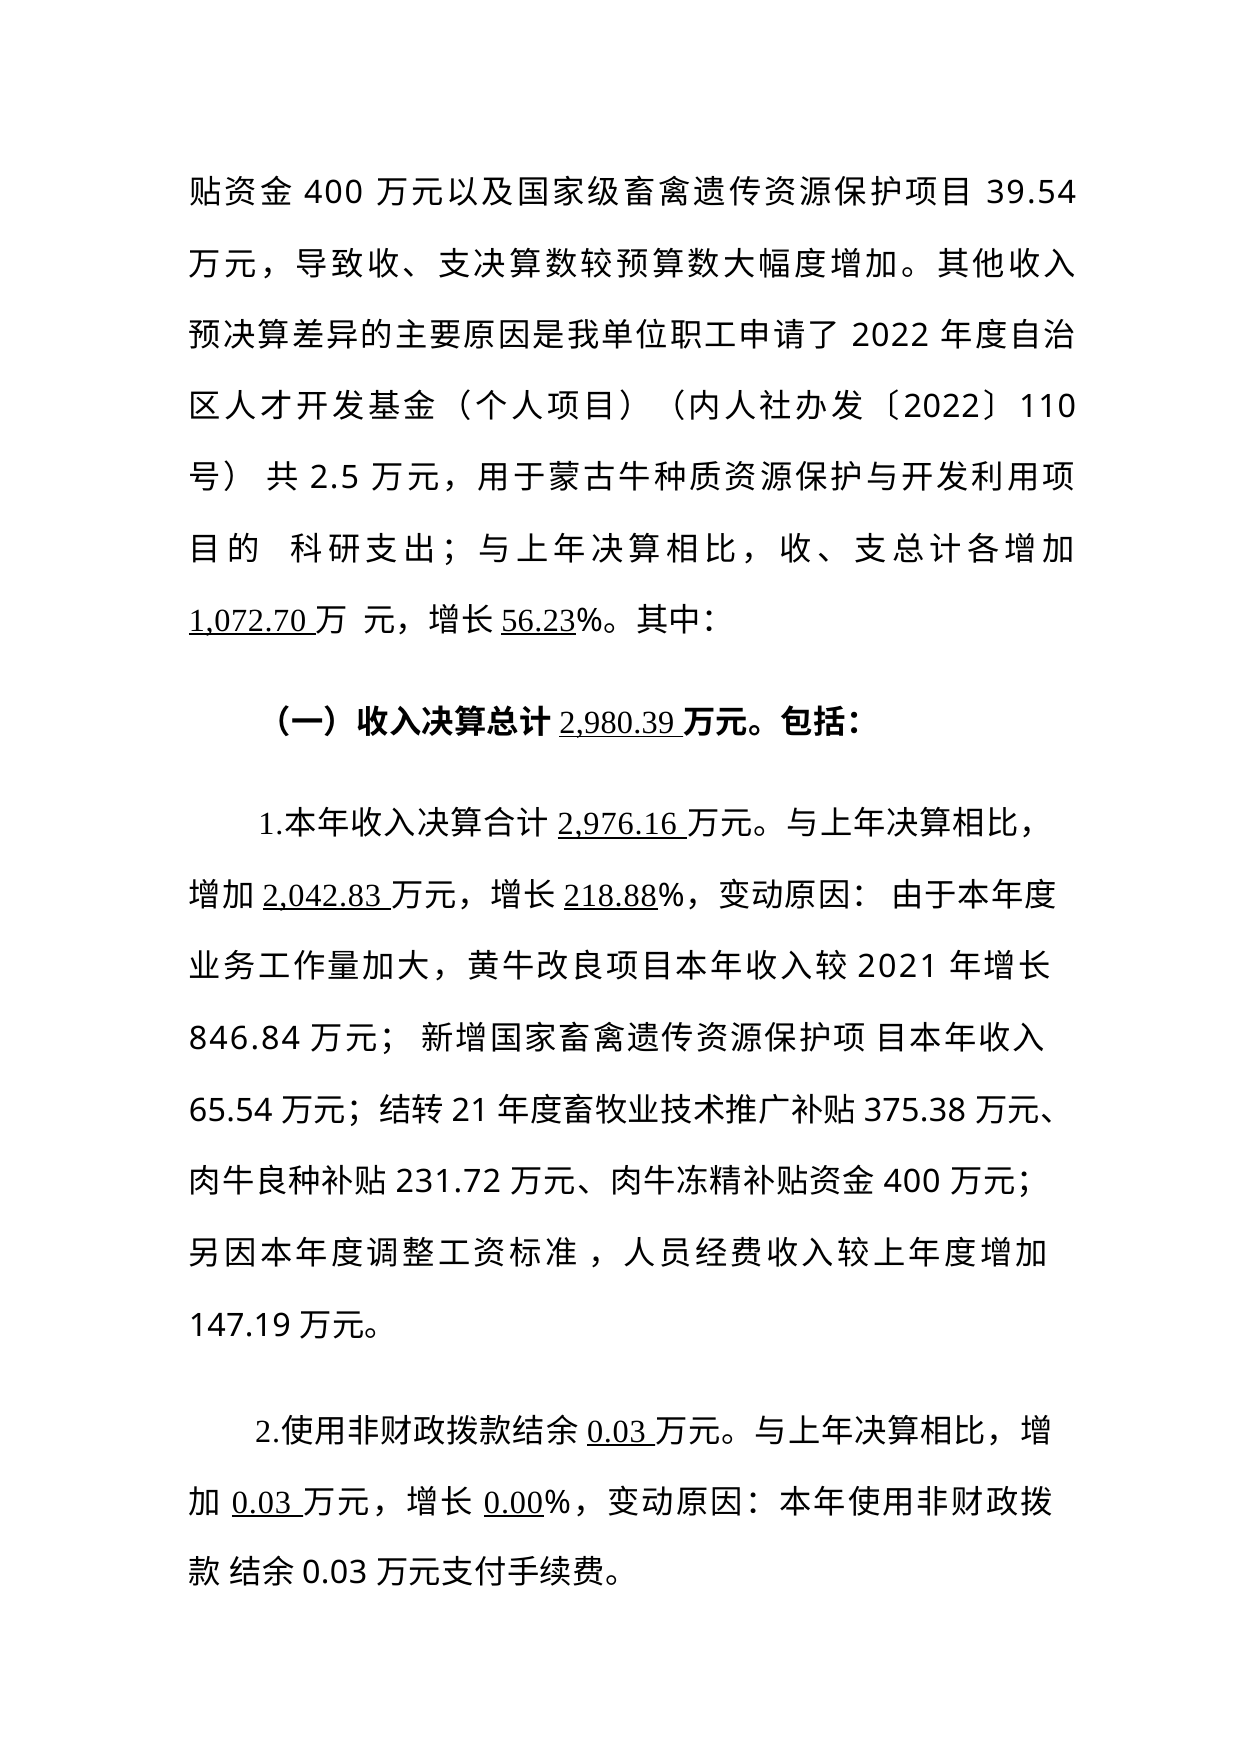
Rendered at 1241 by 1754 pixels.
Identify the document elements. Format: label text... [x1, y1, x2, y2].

text （一）收入决算总计 2,980.39 万元。包括： [258, 699, 1076, 742]
text 2.使用非财政拨款结余 0.03 万元。与上年决算相比，增 加 0.03 万元，增长 0.00%，变动原因：本年使用非财政拨款 结余 0.03 万元支付手续费。 [189, 1405, 1053, 1593]
text 贴资金 400 万元以及国家级畜禽遗传资源保护项目 39.54 万元，导致收、支决算数较预算数大幅度增加。其他收入 预决算差异的主要原因是我单位职工申请了 2022 年度自治 区人才开发基金（个人项目）（内人社办发〔2022〕110 号） 共 2.5 万元，用于蒙古牛种质资源保护与开发利用项目的 科研支出；与上年决算相比，收、支总计各增加 1,072.70 万 元，增长 56.23%。其中： [189, 166, 1076, 641]
text 1.本年收入决算合计 2,976.16 万元。与上年决算相比， 增加 2,042.83 万元，增长 218.88%，变动原因： 由于本年度 业务工作量加大，黄牛改良项目本年收入较 2021 年增长 846.84 万元； 新增国家畜禽遗传资源保护项 目本年收入 65.54 万元；结转 21 年度畜牧业技术推广补贴 375.38 万元、 肉牛良种补贴 231.72 万元、肉牛冻精补贴资金 400 万元； 另因本年度调整工资标准 ，人员经费收入较上年度增加 147.19 万元。 [189, 797, 1074, 1346]
